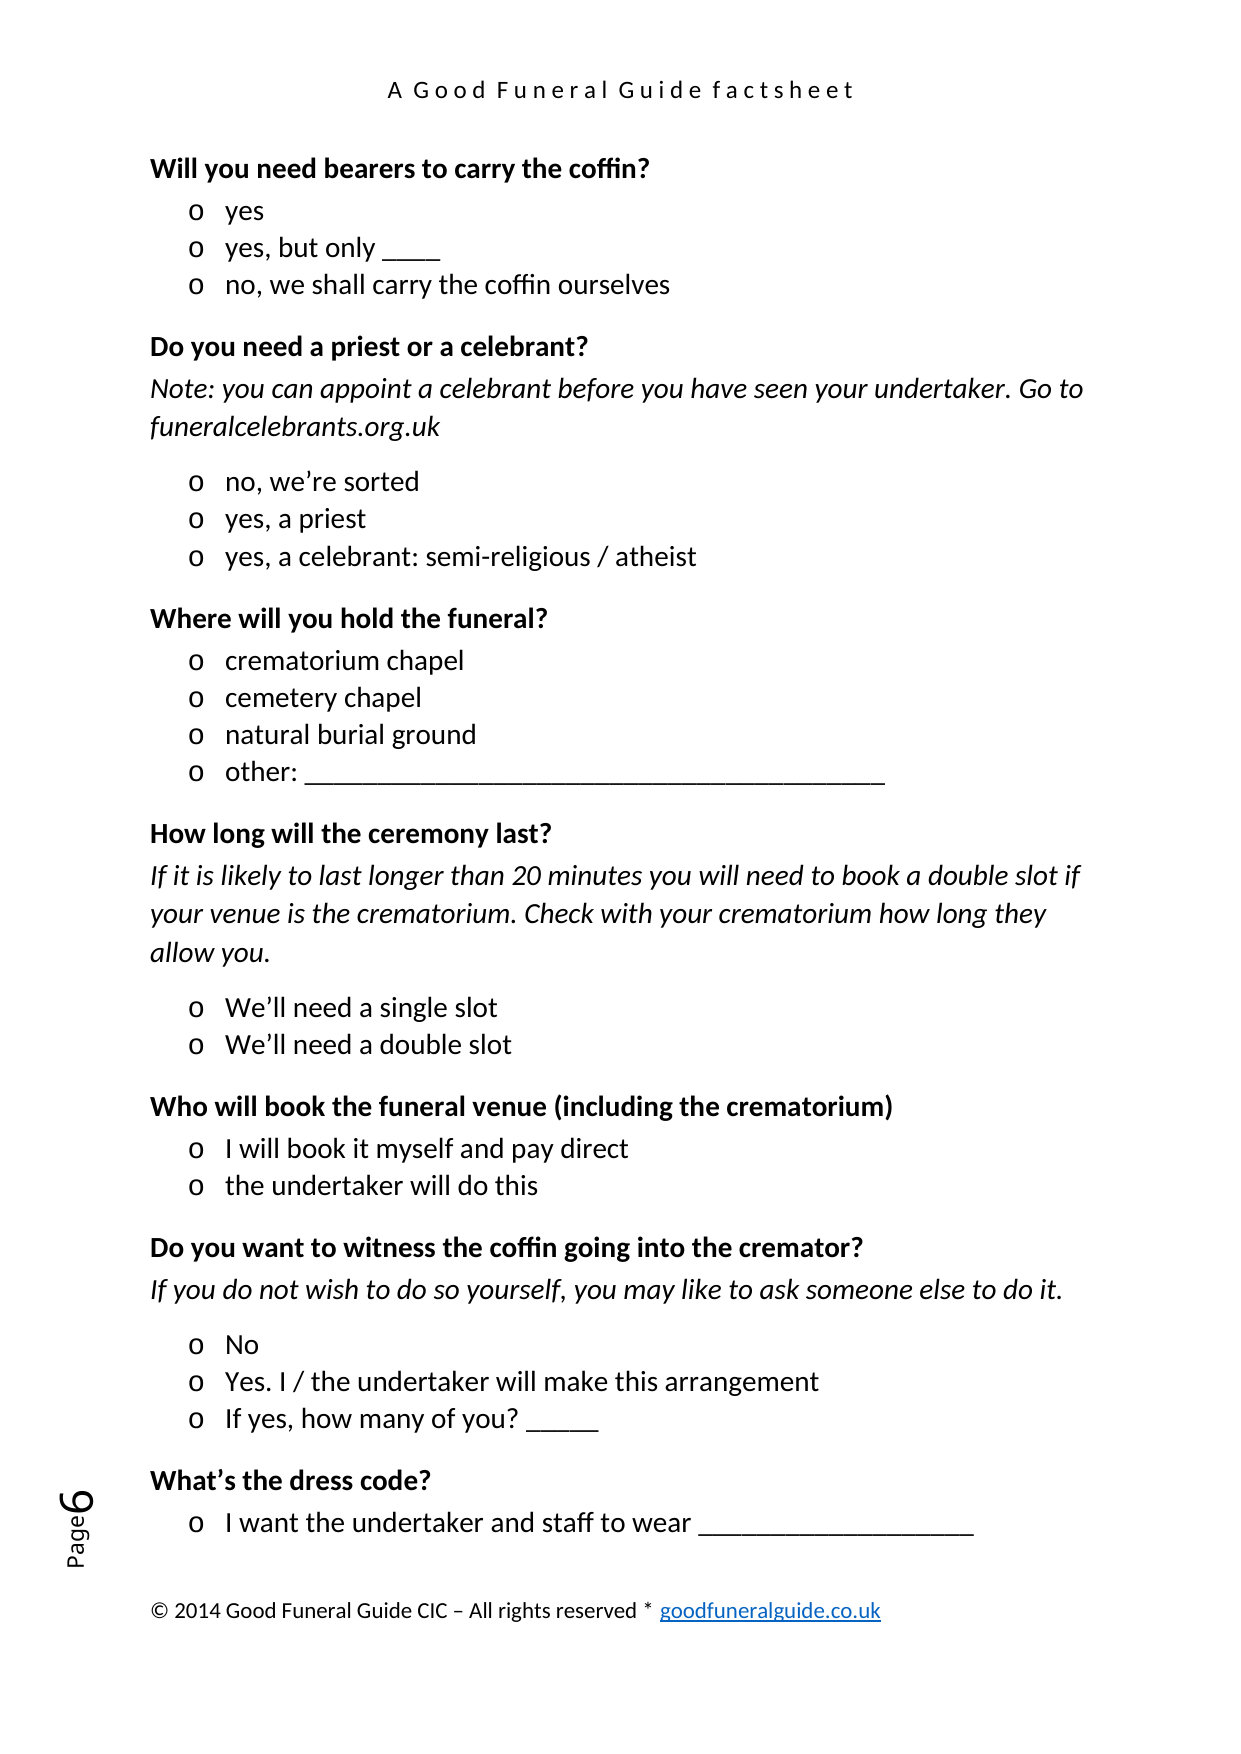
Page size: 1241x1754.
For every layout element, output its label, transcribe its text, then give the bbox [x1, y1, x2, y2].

list yes, a priest [187, 501, 1090, 538]
list other: ________________________________________ [187, 753, 1090, 790]
list no, we shall carry the coffin ourselves [187, 266, 1090, 303]
subtitle Do you need a priest or a celebrant? [150, 328, 1090, 364]
list If yes, how many of you? _____ [187, 1400, 1090, 1437]
list I will book it myself and pay direct [187, 1130, 1090, 1167]
subtitle Where will you hold the funeral? [150, 600, 1090, 635]
list yes, but only ____ [187, 229, 1090, 266]
list No [187, 1326, 1090, 1363]
subtitle How long will the ceremony last? [150, 815, 1090, 851]
list cemetery chapel [187, 679, 1090, 716]
list We’ll need a double slot [187, 1026, 1090, 1063]
list the undertaker will do this [187, 1167, 1090, 1204]
list We’ll need a single slot [187, 989, 1090, 1026]
list crematorium chapel [187, 642, 1090, 679]
text If you do not wish to do so yourself, you may like to ask someone else to do it. [150, 1271, 1090, 1307]
list no, we’re sorted [187, 463, 1090, 501]
subtitle Who will book the funeral venue (including the crematorium) [150, 1088, 1090, 1124]
subtitle What’s the dress code? [150, 1462, 1090, 1498]
list I want the undertaker and staff to wear ___________________ [187, 1504, 1090, 1541]
subtitle Do you want to witness the coffin going into the cremator? [150, 1229, 1090, 1265]
text Note: you can appoint a celebrant before you have seen your undertaker. Go to funeralcelebrants.org.uk [150, 370, 1090, 444]
text If it is likely to last longer than 20 minutes you will need to book a double slot if your venue is the crematorium. Check with your crematorium how long they allow you. [150, 857, 1090, 969]
list natural burial ground [187, 716, 1090, 753]
list Yes. I / the undertaker will make this arrangement [187, 1363, 1090, 1400]
subtitle Will you need bearers to carry the coffin? [150, 150, 1090, 186]
list yes, a celebrant: semi-religious / atheist [187, 538, 1090, 575]
list yes [187, 192, 1090, 229]
